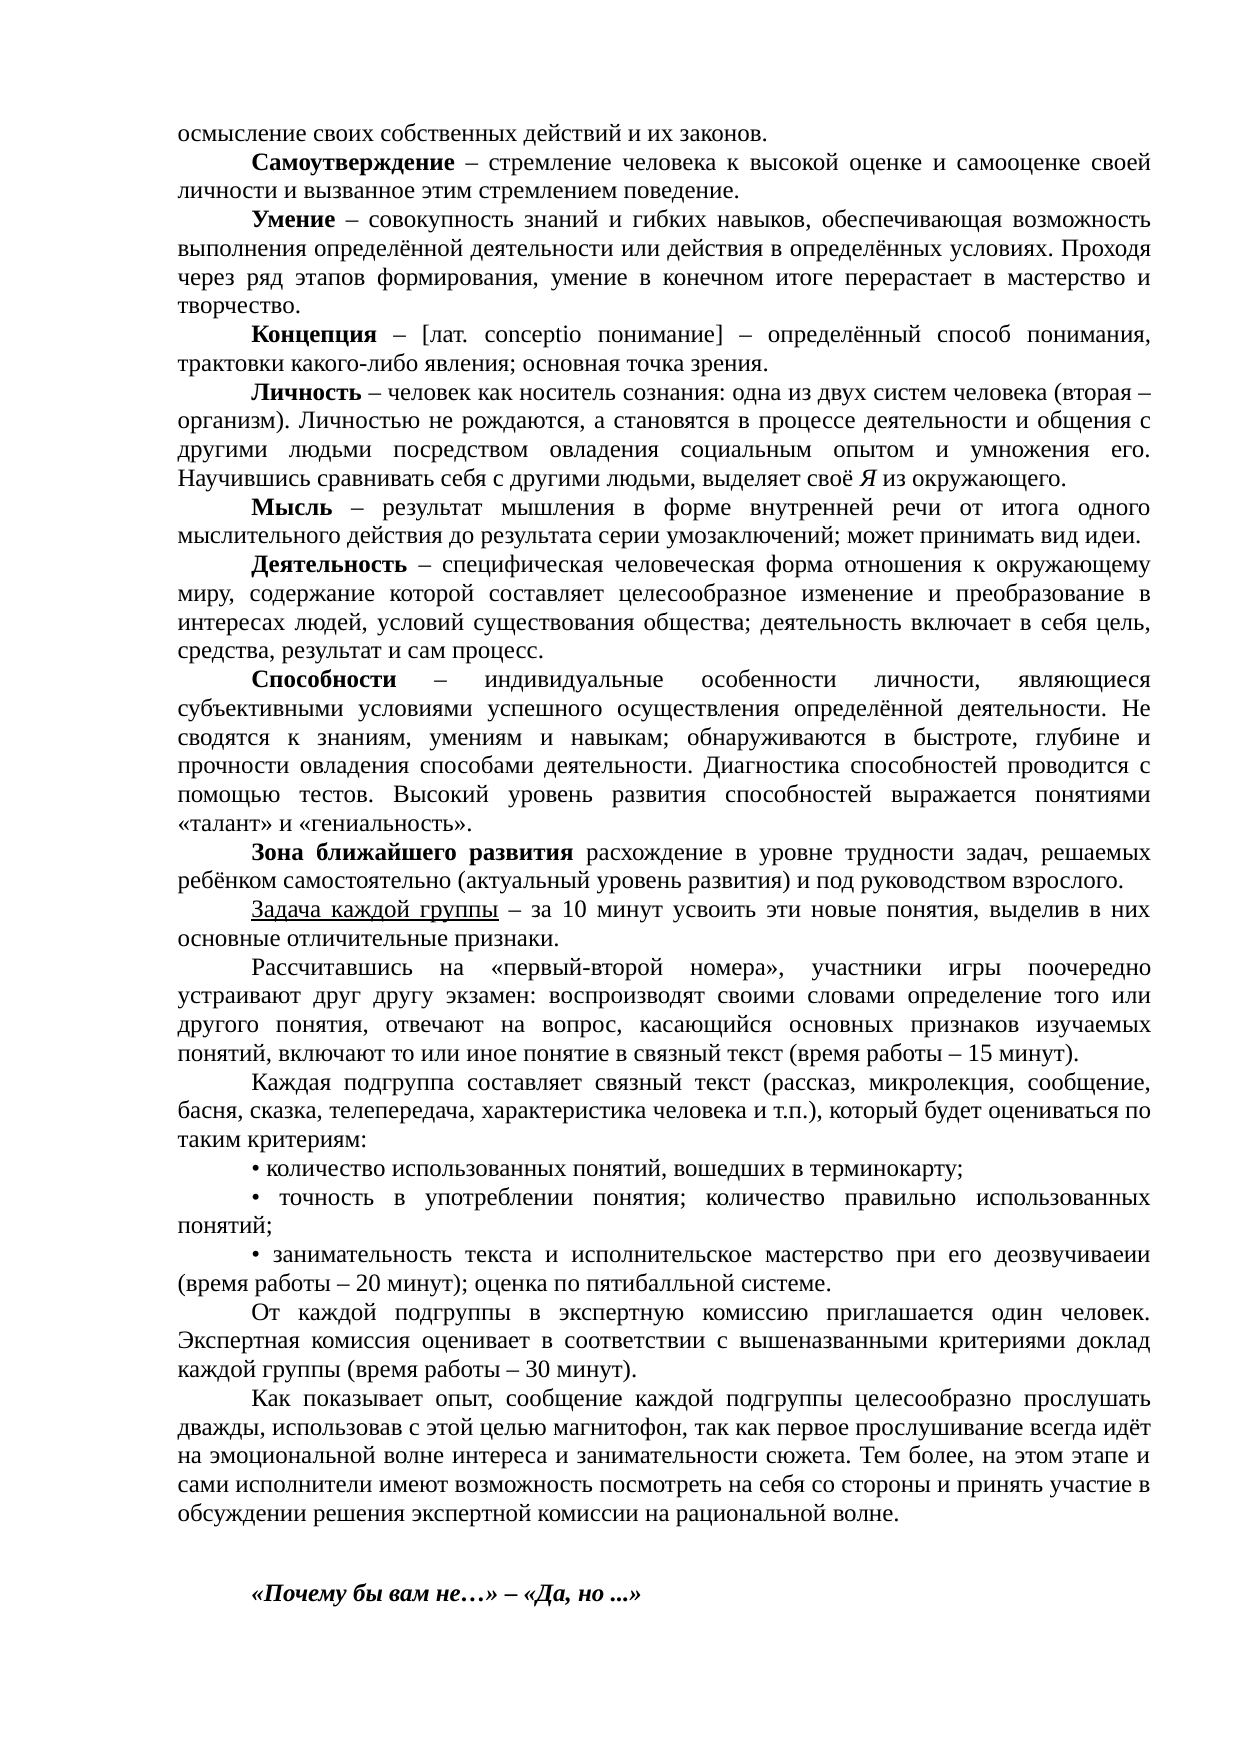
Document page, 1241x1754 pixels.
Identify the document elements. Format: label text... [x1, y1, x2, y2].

text Деятельность – специфическая человеческая форма отношения к окружающему миру, содержание которой составляет целесообразное изменение и преобразование в интересах людей, условий существования общества; деятельность включает в себя цель, средства, результат и сам процесс. [177, 549, 1152, 664]
text Задача каждой группы – за 10 минут усвоить эти новые понятия, выделив в них основные отличительные признаки. [177, 894, 1152, 952]
text Как показывает опыт, сообщение каждой подгруппы целесообразно прослушать дважды, использовав с этой целью магнитофон, так как первое прослушивание всегда идёт на эмоциональной волне интереса и занимательности сюжета. Тем более, на этом этапе и сами исполнители имеют возможность посмотреть на себя со стороны и принять участие в обсуждении решения экспертной комиссии на рациональной волне. [177, 1383, 1152, 1527]
text Личность – человек как носитель сознания: одна из двух систем человека (вторая – организм). Личностью не рождаются, а становятся в процессе деятельности и общения с другими людьми посредством овладения социальным опытом и умножения его. Научившись сравнивать себя с другими людьми, выделяет своё Я из окружающего. [177, 377, 1152, 492]
text Зона ближайшего развития расхождение в уровне трудности задач, решаемых ребёнком самостоятельно (актуальный уровень развития) и под руководством взрослого. [177, 837, 1152, 894]
text • занимательность текста и исполнительское мастерство при его деозвучиваеии (время работы – 20 минут); оценка по пятибалльной системе. [177, 1239, 1152, 1297]
text Каждая подгруппа составляет связный текст (рассказ, микролекция, сообщение, басня, сказка, телепередача, характеристика человека и т.п.), который будет оцениваться по таким критериям: [177, 1067, 1152, 1153]
text Самоутверждение – стремление человека к высокой оценке и самооценке своей личности и вызванное этим стремлением поведение. [177, 147, 1152, 204]
text • точность в употреблении понятия; количество правильно использованных понятий; [177, 1182, 1152, 1239]
text Концепция – [лат. conceptio понимание] – определённый способ понимания, трактовки какого-либо явления; основная точка зрения. [177, 319, 1152, 377]
text Рассчитавшись на «первый-второй номера», участники игры поочередно устраивают друг другу экзамен: воспроизводят своими словами определение того или другого понятия, отвечают на вопрос, касающийся основных признаков изучаемых понятий, включают то или иное понятие в связный текст (время работы – 15 минут). [177, 952, 1152, 1067]
text Способности – индивидуальные особенности личности, являющиеся субъективными условиями успешного осуществления определённой деятельности. Не сводятся к знаниям, умениям и навыкам; обнаруживаются в быстроте, глубине и прочности овладения способами деятельности. Диагностика способностей проводится с помощью тестов. Высокий уровень развития способностей выражается понятиями «талант» и «гениальность». [177, 664, 1152, 837]
text «Почему бы вам не…» – «Да, но ...» [177, 1578, 1152, 1607]
text • количество использованных понятий, вошедших в терминокарту; [177, 1153, 1152, 1182]
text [177, 118, 1152, 147]
text От каждой подгруппы в экспертную комиссию приглашается один человек. Экспертная комиссия оценивает в соответствии с вышеназванными критериями доклад каждой группы (время работы – 30 минут). [177, 1297, 1152, 1383]
text Мысль – результат мышления в форме внутренней речи от итога одного мыслительного действия до результата серии умозаключений; может принимать вид идеи. [177, 492, 1152, 549]
text Умение – совокупность знаний и гибких навыков, обеспечивающая возможность выполнения определённой деятельности или действия в определённых условиях. Проходя через ряд этапов формирования, умение в конечном итоге перерастает в мастерство и творчество. [177, 204, 1152, 319]
